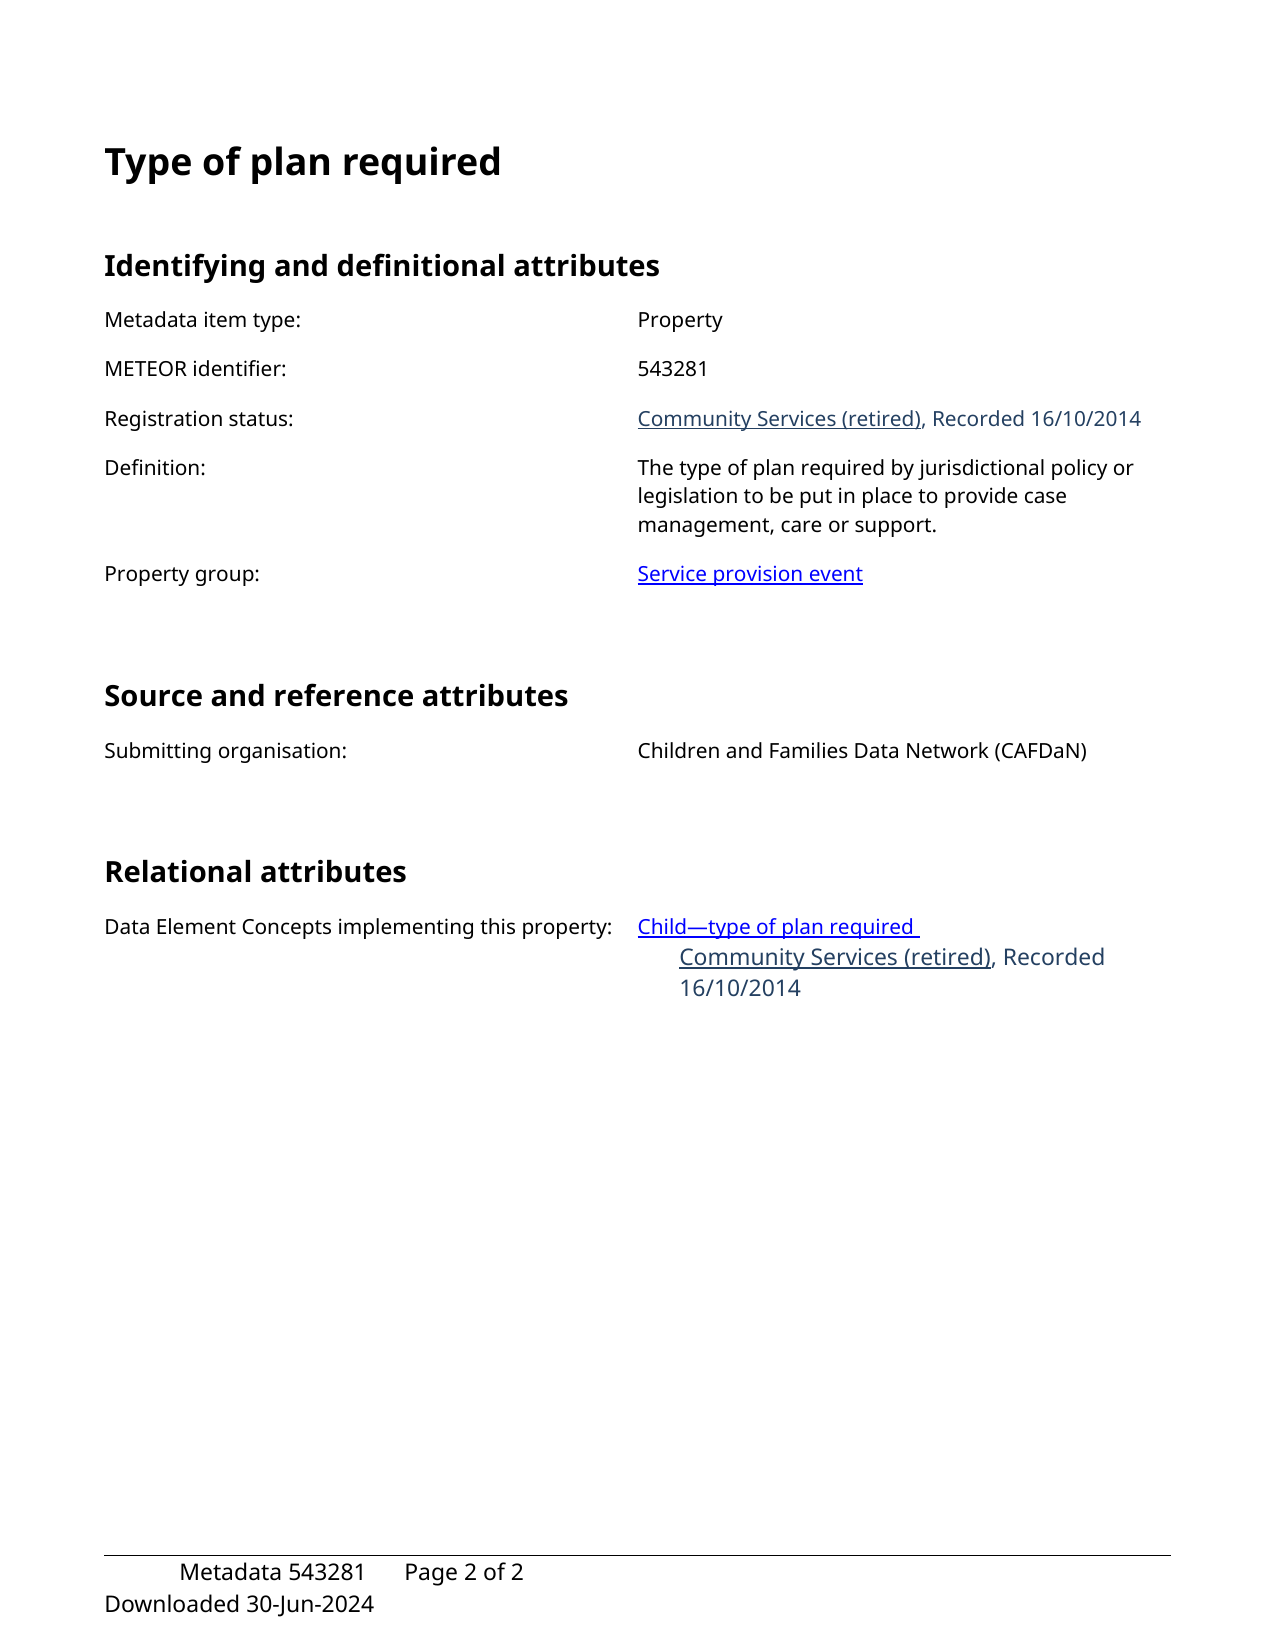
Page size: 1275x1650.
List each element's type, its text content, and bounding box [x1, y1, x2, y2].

table_cell The type of plan required by jurisdictional policy or legislation to be put in place to provide case management, care or support. [626, 443, 1159, 549]
table_cell Service provision event [626, 549, 1159, 598]
table_header Identifying and definitional attributes [93, 199, 1159, 295]
table_cell Child—type of plan required Community Services (retired), Recorded 16/10/2014 [626, 902, 1159, 1070]
table_cell Submitting organisation: [93, 725, 626, 806]
table_cell Community Services (retired), Recorded 16/10/2014 [626, 394, 1159, 443]
table_cell Metadata item type: [93, 295, 626, 344]
table_cell Data Element Concepts implementing this property: [93, 902, 626, 1070]
table_cell Property [626, 295, 1159, 344]
table_cell Property group: [93, 549, 626, 598]
table_header Source and reference attributes [93, 629, 1159, 725]
table_cell Children and Families Data Network (CAFDaN) [626, 725, 1159, 806]
table_cell METEOR identifier: [93, 344, 626, 393]
subtitle Type of plan required [104, 135, 1171, 186]
table_cell Definition: [93, 443, 626, 549]
table_cell 543281 [626, 344, 1159, 393]
table_cell Registration status: [93, 394, 626, 443]
table_cell Relational attributes [93, 806, 1159, 902]
